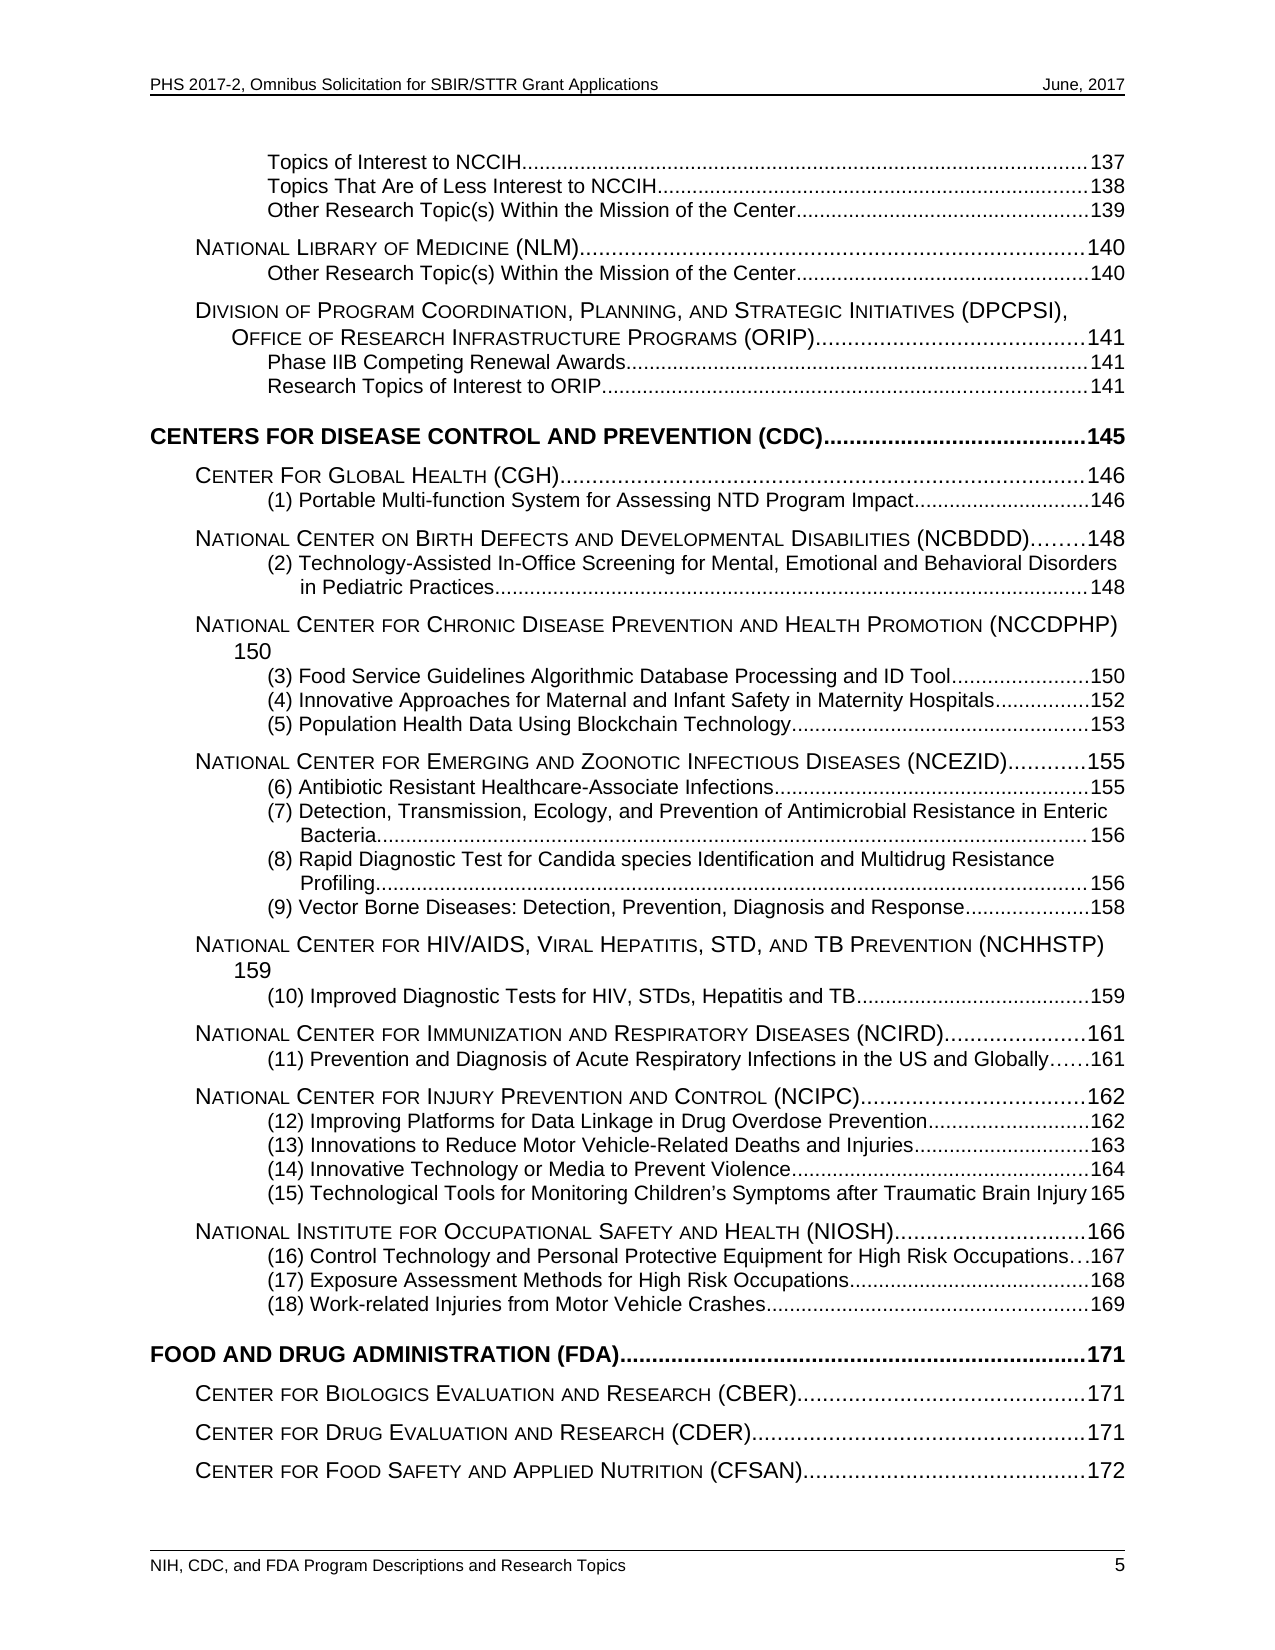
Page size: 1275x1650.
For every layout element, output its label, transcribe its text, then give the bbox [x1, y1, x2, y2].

text (4) Innovative Approaches for Maternal and Infant Safety in Maternity Hospitals 152 [267, 688, 1125, 712]
text Topics of Interest to NCCIH 137 [267, 150, 1125, 174]
text National Institute for Occupational Safety and Health (NIOSH) 166 [195, 1218, 1125, 1244]
text Center For Global Health (CGH) 146 [195, 462, 1125, 488]
text Center for Drug Evaluation and Research (CDER) 171 [195, 1418, 1125, 1445]
text National Center for Injury Prevention and Control (NCIPC) 162 [195, 1083, 1125, 1109]
text Division of Program Coordination, Planning, and Strategic Initiatives (DPCPSI), Office of Research Infrastructure Programs (ORIP) 141 [195, 297, 1125, 350]
text (1) Portable Multi-function System for Assessing NTD Program Impact 146 [267, 488, 1125, 512]
text National Center for Emerging and Zoonotic Infectious Diseases (NCEZID) 155 [195, 748, 1125, 775]
text (10) Improved Diagnostic Tests for HIV, STDs, Hepatitis and TB 159 [267, 984, 1125, 1008]
text National Center on Birth Defects and Developmental Disabilities (NCBDDD) 148 [195, 524, 1125, 551]
text Research Topics of Interest to ORIP 141 [267, 374, 1125, 398]
text Topics That Are of Less Interest to NCCIH 138 [267, 174, 1125, 198]
text Other Research Topic(s) Within the Mission of the Center 139 [267, 198, 1125, 222]
text (7) Detection, Transmission, Ecology, and Prevention of Antimicrobial Resistance in Enteric Bacteria 156 [267, 799, 1125, 847]
text Other Research Topic(s) Within the Mission of the Center 140 [267, 261, 1125, 285]
text Center for Food Safety and Applied Nutrition (CFSAN) 172 [195, 1457, 1125, 1484]
text National Library of Medicine (NLM) 140 [195, 234, 1125, 261]
text Center for Biologics Evaluation and Research (CBER) 171 [195, 1380, 1125, 1406]
text (2) Technology-Assisted In-Office Screening for Mental, Emotional and Behavioral Disorders in Pediatric Practices 148 [267, 551, 1125, 599]
text (17) Exposure Assessment Methods for High Risk Occupations 168 [267, 1268, 1125, 1292]
text (9) Vector Borne Diseases: Detection, Prevention, Diagnosis and Response 158 [267, 894, 1125, 918]
text FOOD AND DRUG ADMINISTRATION (FDA) 171 [150, 1341, 1125, 1367]
text (13) Innovations to Reduce Motor Vehicle-Related Deaths and Injuries 163 [267, 1133, 1125, 1157]
text (16) Control Technology and Personal Protective Equipment for High Risk Occupations 167 [267, 1244, 1125, 1268]
text (5) Population Health Data Using Blockchain Technology 153 [267, 712, 1125, 736]
text National Center for HIV/AIDS, Viral Hepatitis, STD, and TB Prevention (NCHHSTP) 159 [195, 931, 1125, 984]
text (6) Antibiotic Resistant Healthcare-Associate Infections 155 [267, 775, 1125, 799]
text (15) Technological Tools for Monitoring Children’s Symptoms after Traumatic Brain Injury 165 [267, 1181, 1125, 1205]
text (12) Improving Platforms for Data Linkage in Drug Overdose Prevention 162 [267, 1109, 1125, 1133]
text (8) Rapid Diagnostic Test for Candida species Identification and Multidrug Resistance Profiling 156 [267, 847, 1125, 894]
text CENTERS FOR DISEASE CONTROL AND PREVENTION (CDC) 145 [150, 423, 1125, 449]
text (3) Food Service Guidelines Algorithmic Database Processing and ID Tool 150 [267, 664, 1125, 688]
text (14) Innovative Technology or Media to Prevent Violence 164 [267, 1157, 1125, 1181]
text National Center for Immunization and Respiratory Diseases (NCIRD) 161 [195, 1020, 1125, 1046]
text (18) Work-related Injuries from Motor Vehicle Crashes 169 [267, 1292, 1125, 1316]
text National Center for Chronic Disease Prevention and Health Promotion (NCCDPHP) 150 [195, 611, 1125, 664]
text Phase IIB Competing Renewal Awards 141 [267, 350, 1125, 374]
text (11) Prevention and Diagnosis of Acute Respiratory Infections in the US and Globally 161 [267, 1046, 1125, 1070]
